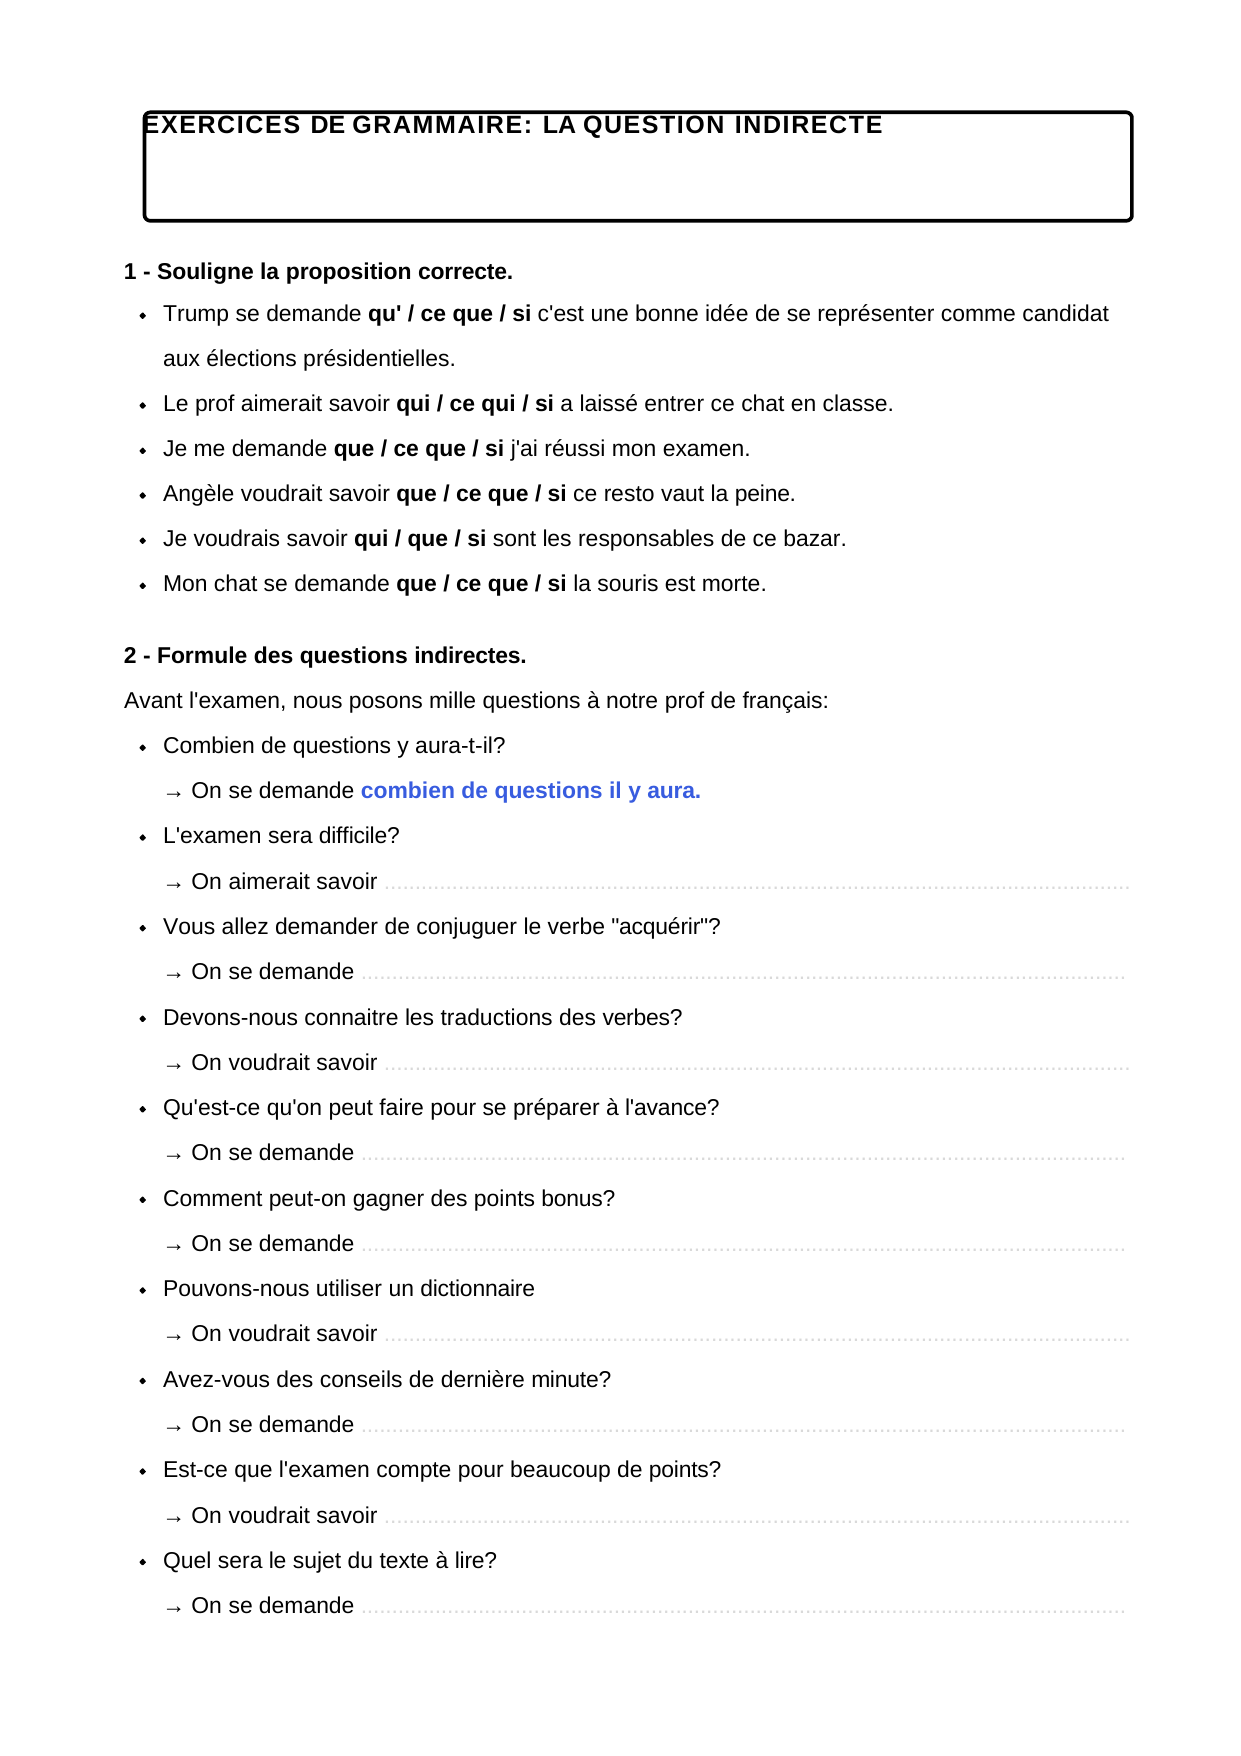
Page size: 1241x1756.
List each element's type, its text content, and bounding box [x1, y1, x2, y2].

text → On voudrait savoir ......................................................................................................................... [162, 1049, 1165, 1075]
text Comment peut-on gagner des points bonus? [163, 1184, 1165, 1211]
text Est-ce que l'examen compte pour beaucoup de points? [163, 1456, 1165, 1483]
text Qu'est-ce qu'on peut faire pour se préparer à l'avance? [163, 1094, 1165, 1120]
text Avez-vous des conseils de dernière minute? [163, 1366, 1165, 1392]
text → On voudrait savoir ......................................................................................................................... [162, 1502, 1165, 1528]
text Quel sera le sujet du texte à lire? [163, 1547, 1165, 1573]
text → On aimerait savoir ......................................................................................................................... [162, 868, 1165, 894]
text → On voudrait savoir ......................................................................................................................... [162, 1320, 1165, 1347]
text → On se demande ............................................................................................................................ [162, 1230, 1165, 1256]
text → On se demande ............................................................................................................................ [162, 1139, 1165, 1166]
text → On se demande ............................................................................................................................ [162, 958, 1165, 984]
text Avant l'examen, nous posons mille questions à notre prof de français: Combien de questions y aura-t-il? [124, 687, 884, 758]
subtitle - Souligne la proposition correcte. [124, 258, 1165, 284]
text Le prof aimerait savoir qui / ce qui / si a laissé entrer ce chat en classe. Je me demande que / ce que / si j'ai réussi mon examen. [163, 390, 912, 462]
text → On se demande combien de questions il y aura. [162, 777, 1165, 803]
text → On se demande ............................................................................................................................ [162, 1592, 1165, 1618]
subtitle - Formule des questions indirectes. [124, 642, 1165, 668]
text Trump se demande qu' / ce que / si c'est une bonne idée de se représenter comme candidat aux élections présidentielles. [163, 300, 1137, 372]
text Vous allez demander de conjuguer le verbe "acquérir"? [163, 913, 1165, 939]
text Devons-nous connaitre les traductions des verbes? [163, 1003, 1165, 1030]
text L'examen sera difficile? [163, 822, 1165, 849]
text Angèle voudrait savoir que / ce que / si ce resto vaut la peine. [163, 480, 1165, 507]
text Je voudrais savoir qui / que / si sont les responsables de ce bazar. Mon chat se demande que / ce que / si la souris est morte. [163, 525, 884, 597]
text → On se demande ............................................................................................................................ [162, 1411, 1165, 1437]
text Pouvons-nous utiliser un dictionnaire [163, 1275, 1165, 1301]
